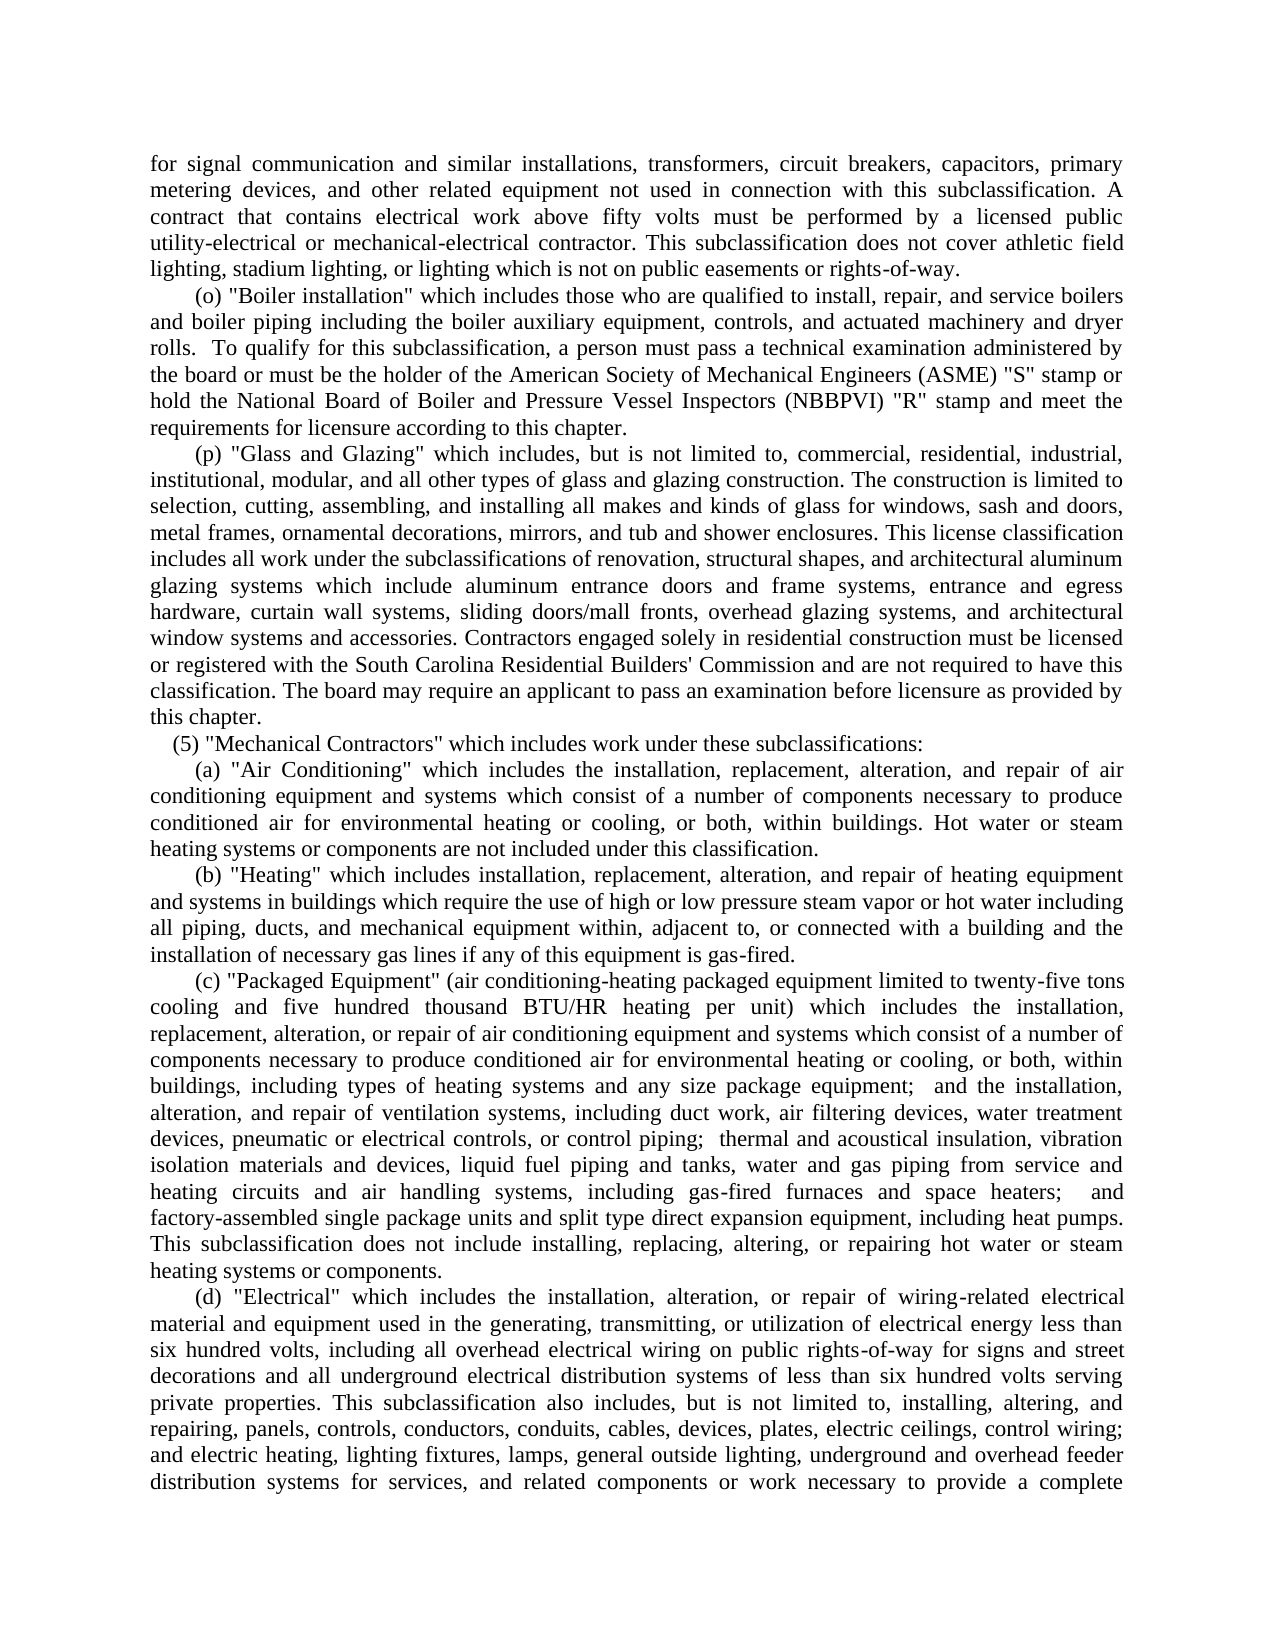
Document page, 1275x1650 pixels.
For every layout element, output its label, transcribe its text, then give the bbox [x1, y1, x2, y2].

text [150, 1283, 1125, 1494]
text (c) "Packaged Equipment" (air conditioning-heating packaged equipment limited to twenty-five tons cooling and five hundred thousand BTU/HR heating per unit) which includes the installation, replacement, alteration, or repair of air conditioning equipment and systems which consist of a number of components necessary to produce conditioned air for environmental heating or cooling, or both, within buildings, including types of heating systems and any size package equipment; and the installation, alteration, and repair of ventilation systems, including duct work, air filtering devices, water treatment devices, pneumatic or electrical controls, or control piping; thermal and acoustical insulation, vibration isolation materials and devices, liquid fuel piping and tanks, water and gas piping from service and heating circuits and air handling systems, including gas-fired furnaces and space heaters; and factory-assembled single package units and split type direct expansion equipment, including heat pumps. This subclassification does not include installing, replacing, altering, or repairing hot water or steam heating systems or components. [150, 967, 1125, 1283]
text (b) "Heating" which includes installation, replacement, alteration, and repair of heating equipment and systems in buildings which require the use of high or low pressure steam vapor or hot water including all piping, ducts, and mechanical equipment within, adjacent to, or connected with a building and the installation of necessary gas lines if any of this equipment is gas-fired. [150, 862, 1125, 967]
text (5) "Mechanical Contractors" which includes work under these subclassifications: [150, 730, 1125, 756]
text (o) "Boiler installation" which includes those who are qualified to install, repair, and service boilers and boiler piping including the boiler auxiliary equipment, controls, and actuated machinery and dryer rolls. To qualify for this subclassification, a person must pass a technical examination administered by the board or must be the holder of the American Society of Mechanical Engineers (ASME) "S" stamp or hold the National Board of Boiler and Pressure Vessel Inspectors (NBBPVI) "R" stamp and meet the requirements for licensure according to this chapter. [150, 282, 1125, 440]
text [150, 150, 1125, 282]
text (a) "Air Conditioning" which includes the installation, replacement, alteration, and repair of air conditioning equipment and systems which consist of a number of components necessary to produce conditioned air for environmental heating or cooling, or both, within buildings. Hot water or steam heating systems or components are not included under this classification. [150, 756, 1125, 862]
text (p) "Glass and Glazing" which includes, but is not limited to, commercial, residential, industrial, institutional, modular, and all other types of glass and glazing construction. The construction is limited to selection, cutting, assembling, and installing all makes and kinds of glass for windows, sash and doors, metal frames, ornamental decorations, mirrors, and tub and shower enclosures. This license classification includes all work under the subclassifications of renovation, structural shapes, and architectural aluminum glazing systems which include aluminum entrance doors and frame systems, entrance and egress hardware, curtain wall systems, sliding doors/mall fronts, overhead glazing systems, and architectural window systems and accessories. Contractors engaged solely in residential construction must be licensed or registered with the South Carolina Residential Builders' Commission and are not required to have this classification. The board may require an applicant to pass an examination before licensure as provided by this chapter. [150, 440, 1125, 730]
